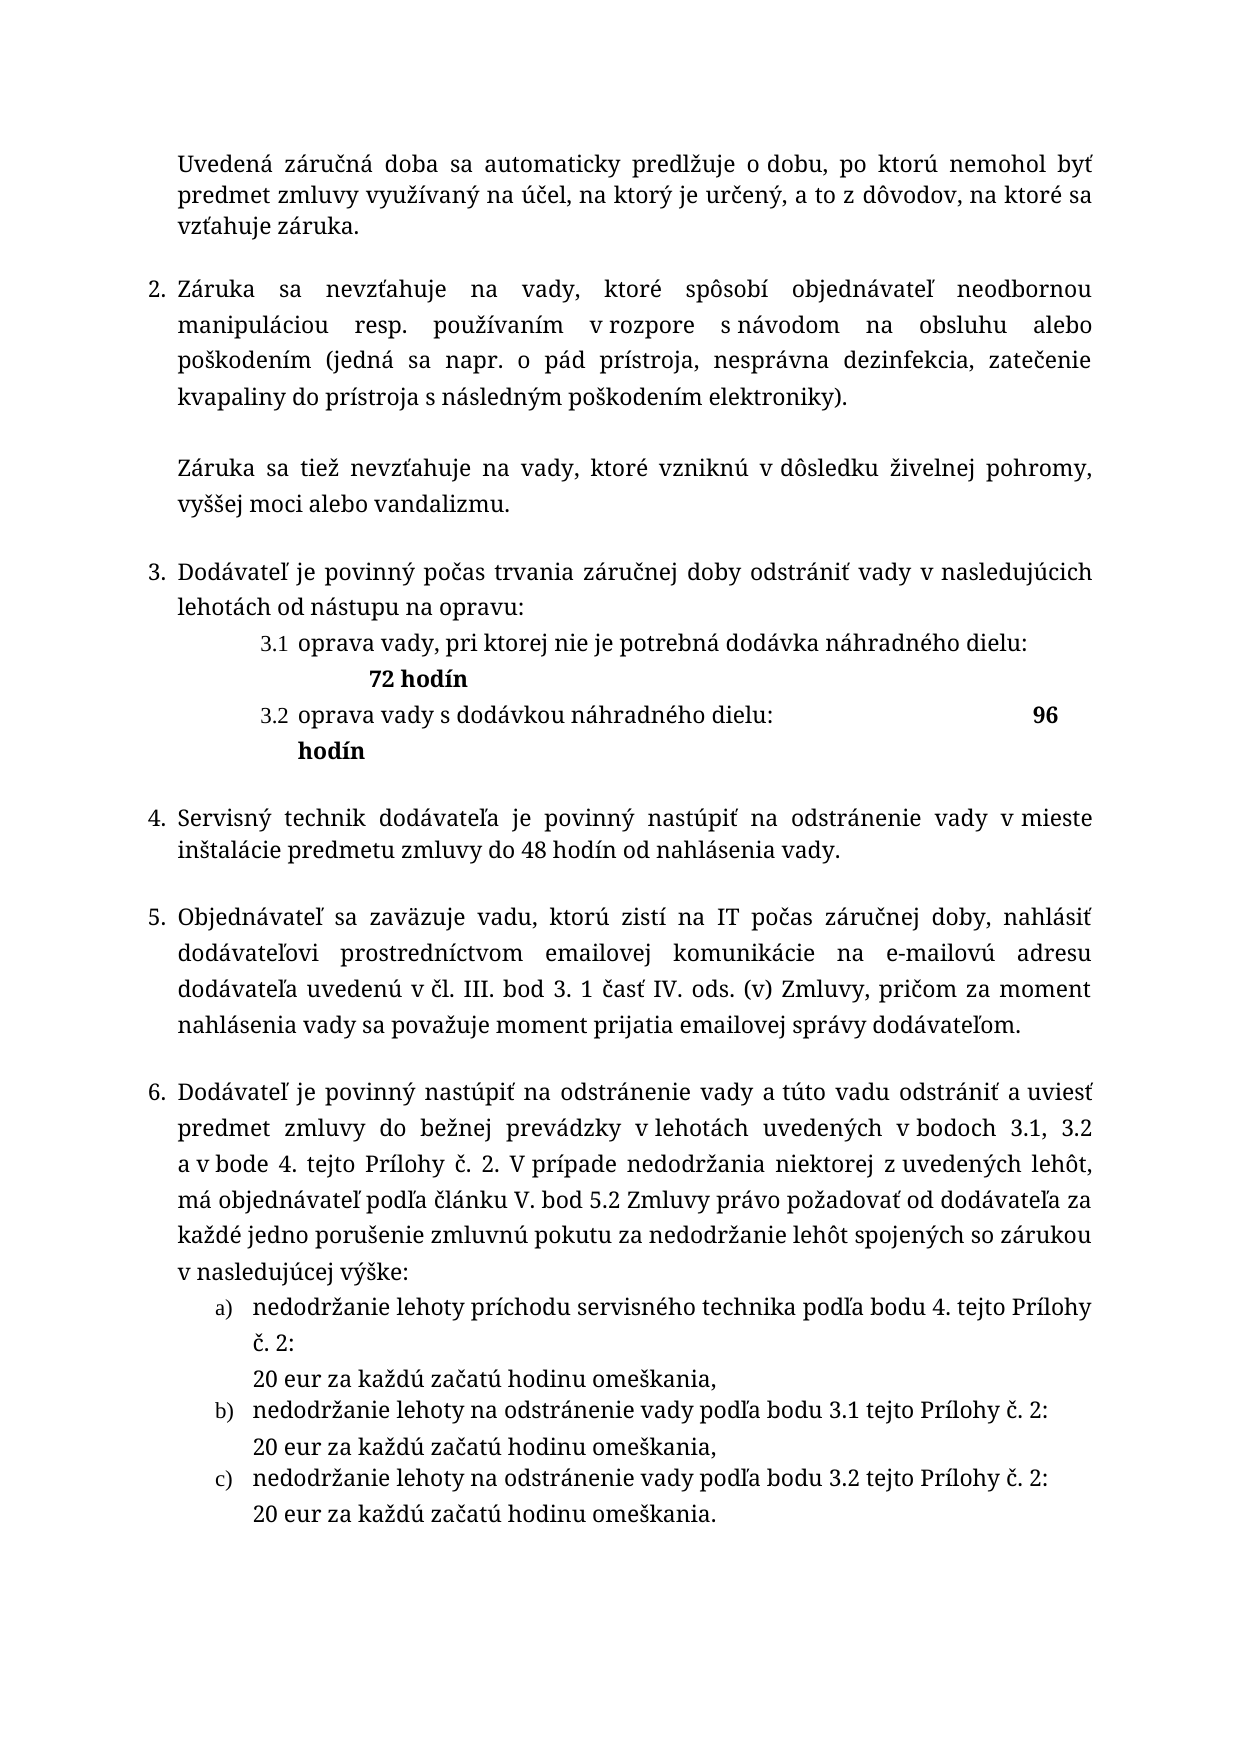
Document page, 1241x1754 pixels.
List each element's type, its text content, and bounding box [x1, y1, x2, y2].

list 20 eur za každú začatú hodinu omeškania. [252, 1498, 1093, 1529]
list Objednávateľ sa zaväzuje vadu, ktorú zistí na IT počas záručnej doby, nahlásiť dodávateľovi prostredníctvom emailovej komunikácie na e-mailovú adresu dodávateľa uvedenú v čl. III. bod 3. 1 časť IV. ods. (v) Zmluvy, pričom za moment nahlásenia vady sa považuje moment prijatia emailovej správy dodávateľom. [148, 901, 1093, 1040]
list Dodávateľ je povinný počas trvania záručnej doby odstrániť vady v nasledujúcich lehotách od nástupu na opravu: [148, 555, 1093, 623]
list 20 eur za každú začatú hodinu omeškania, [252, 1430, 1093, 1462]
list oprava vady s dodávkou náhradného dielu: 96 hodín [260, 699, 1093, 766]
list nedodržanie lehoty príchodu servisného technika podľa bodu 4. tejto Prílohy č. 2: [215, 1291, 1093, 1358]
list Servisný technik dodávateľa je povinný nastúpiť na odstránenie vady v mieste inštalácie predmetu zmluvy do 48 hodín od nahlásenia vady. [148, 802, 1093, 865]
list 20 eur za každú začatú hodinu omeškania, [252, 1363, 1093, 1394]
list Dodávateľ je povinný nastúpiť na odstránenie vady a túto vadu odstrániť a uviesť predmet zmluvy do bežnej prevádzky v lehotách uvedených v bodoch 3.1, 3.2 a v bode 4. tejto Prílohy č. 2. V prípade nedodržania niektorej z uvedených lehôt, má objednávateľ podľa článku V. bod 5.2 Zmluvy právo požadovať od dodávateľa za každé jedno porušenie zmluvnú pokutu za nedodržanie lehôt spojených so zárukou v nasledujúcej výške: [148, 1076, 1093, 1287]
list oprava vady, pri ktorej nie je potrebná dodávka náhradného dielu: 72 hodín [260, 627, 1093, 694]
list Záruka sa nevzťahuje na vady, ktoré spôsobí objednávateľ neodbornou manipuláciou resp. používaním v rozpore s návodom na obsluhu alebo poškodením (jedná sa napr. o pád prístroja, nesprávna dezinfekcia, zatečenie kvapaliny do prístroja s následným poškodením elektroniky). [148, 273, 1093, 412]
text Uvedená záručná doba sa automaticky predlžuje o dobu, po ktorú nemohol byť predmet zmluvy využívaný na účel, na ktorý je určený, a to z dôvodov, na ktoré sa vzťahuje záruka. [177, 148, 1093, 241]
list nedodržanie lehoty na odstránenie vady podľa bodu 3.2 tejto Prílohy č. 2: [215, 1462, 1093, 1493]
list nedodržanie lehoty na odstránenie vady podľa bodu 3.1 tejto Prílohy č. 2: [215, 1394, 1093, 1426]
list Záruka sa tiež nevzťahuje na vady, ktoré vzniknú v dôsledku živelnej pohromy, vyššej moci alebo vandalizmu. [177, 452, 1093, 519]
